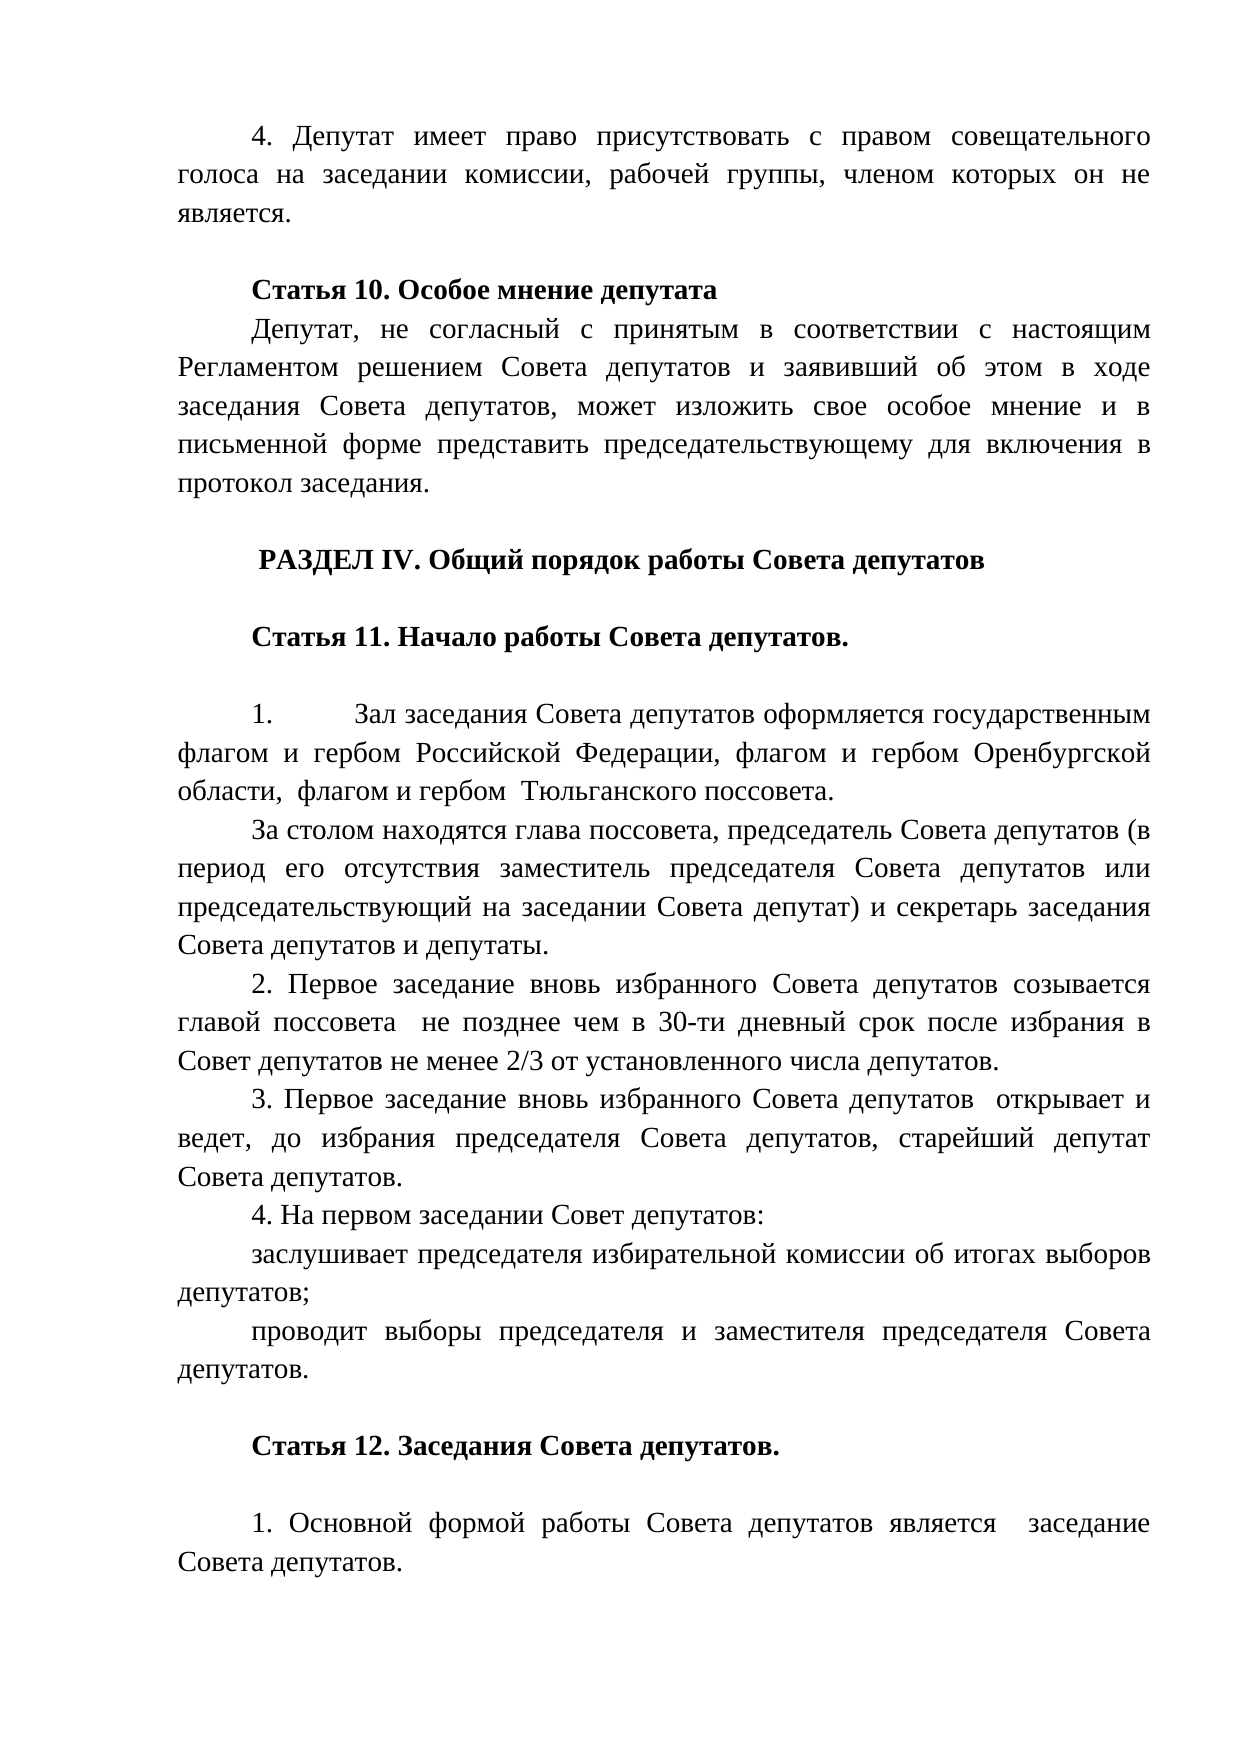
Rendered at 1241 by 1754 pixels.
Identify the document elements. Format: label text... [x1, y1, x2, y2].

text заслушивает председателя избирательной комиссии об итогах выборов депутатов; [177, 1236, 1152, 1308]
text проводит выборы председателя и заместителя председателя Совета депутатов. [177, 1313, 1152, 1385]
text 3. Первое заседание вновь избранного Совета депутатов открывает и ведет, до избрания председателя Совета депутатов, старейший депутат Совета депутатов. [177, 1082, 1152, 1192]
text Статья 10. Особое мнение депутата [177, 272, 1152, 306]
text Статья 12. Заседания Совета депутатов. [177, 1428, 1152, 1462]
text РАЗДЕЛ IV. Общий порядок работы Совета депутатов [177, 542, 1152, 576]
text 1. Основной формой работы Совета депутатов является заседание Совета депутатов. [177, 1506, 1152, 1578]
list Зал заседания Совета депутатов оформляется государственным флагом и гербом Российской Федерации, флагом и гербом Оренбургской области, флагом и гербом Тюльганского поссовета. [177, 696, 1152, 807]
text 4. Депутат имеет право присутствовать с правом совещательного голоса на заседании комиссии, рабочей группы, членом которых он не является. [177, 118, 1152, 229]
text 4. На первом заседании Совет депутатов: [177, 1197, 1152, 1231]
text Депутат, не согласный с принятым в соответствии с настоящим Регламентом решением Совета депутатов и заявивший об этом в ходе заседания Совета депутатов, может изложить свое особое мнение и в письменной форме представить председательствующему для включения в протокол заседания. [177, 311, 1152, 498]
text Статья 11. Начало работы Совета депутатов. [177, 619, 1152, 653]
text 2. Первое заседание вновь избранного Совета депутатов созывается главой поссовета не позднее чем в 30-ти дневный срок после избрания в Совет депутатов не менее 2/3 от установленного числа депутатов. [177, 966, 1152, 1077]
text За столом находятся глава поссовета, председатель Совета депутатов (в период его отсутствия заместитель председателя Совета депутатов или председательствующий на заседании Совета депутат) и секретарь заседания Совета депутатов и депутаты. [177, 812, 1152, 961]
